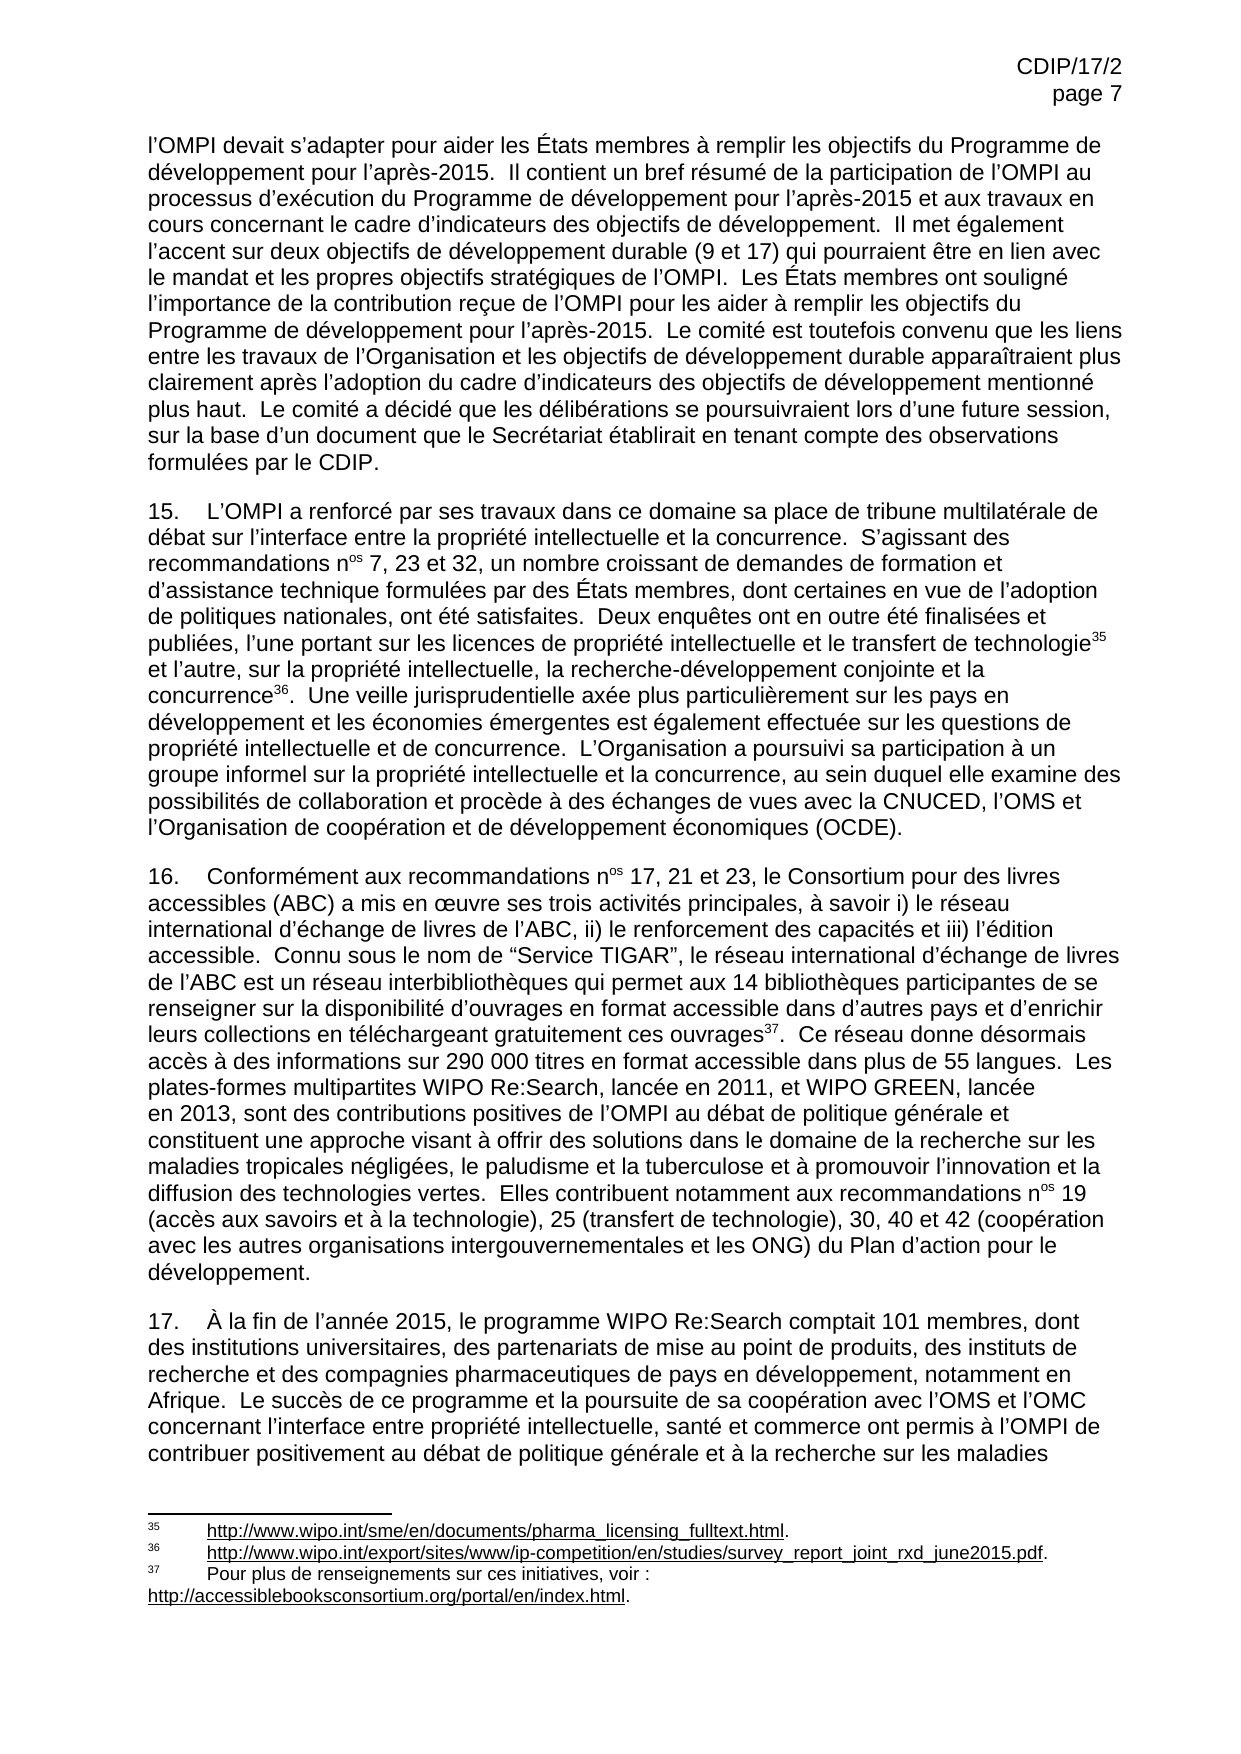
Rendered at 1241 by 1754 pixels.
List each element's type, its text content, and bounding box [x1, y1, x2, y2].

text Conformément aux recommandations nos 17, 21 et 23, le Consortium pour des livres accessibles (ABC) a mis en œuvre ses trois activités principales, à savoir i) le réseau international d’échange de livres de l’ABC, ii) le renforcement des capacités et iii) l’édition accessible. Connu sous le nom de “Service TIGAR”, le réseau international d’échange de livres de l’ABC est un réseau interbibliothèques qui permet aux 14 bibliothèques participantes de se renseigner sur la disponibilité d’ouvrages en format accessible dans d’autres pays et d’enrichir leurs collections en téléchargeant gratuitement ces ouvrages. Ce réseau donne désormais accès à des informations sur 290 000 titres en format accessible dans plus de 55 langues. Les plates-formes multipartites WIPO Re:Search, lancée en 2011, et WIPO GREEN, lancée en 2013, sont des contributions positives de l’OMPI au débat de politique générale et constituent une approche visant à offrir des solutions dans le domaine de la recherche sur les maladies tropicales négligées, le paludisme et la tuberculose et à promouvoir l’innovation et la diffusion des technologies vertes. Elles contribuent notamment aux recommandations nos 19 (accès aux savoirs et à la technologie), 25 (transfert de technologie), 30, 40 et 42 (coopération avec les autres organisations intergouvernementales et les ONG) du Plan d’action pour le développement. [148, 863, 1122, 1285]
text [148, 132, 1122, 475]
text L’OMPI a renforcé par ses travaux dans ce domaine sa place de tribune multilatérale de débat sur l’interface entre la propriété intellectuelle et la concurrence. S’agissant des recommandations nos 7, 23 et 32, un nombre croissant de demandes de formation et d’assistance technique formulées par des États membres, dont certaines en vue de l’adoption de politiques nationales, ont été satisfaites. Deux enquêtes ont en outre été finalisées et publiées, l’une portant sur les licences de propriété intellectuelle et le transfert de technologie et l’autre, sur la propriété intellectuelle, la recherche-développement conjointe et la concurrence. Une veille jurisprudentielle axée plus particulièrement sur les pays en développement et les économies émergentes est également effectuée sur les questions de propriété intellectuelle et de concurrence. L’Organisation a poursuivi sa participation à un groupe informel sur la propriété intellectuelle et la concurrence, au sein duquel elle examine des possibilités de collaboration et procède à des échanges de vues avec la CNUCED, l’OMS et l’Organisation de coopération et de développement économiques (OCDE). [148, 498, 1122, 840]
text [148, 1308, 1122, 1466]
